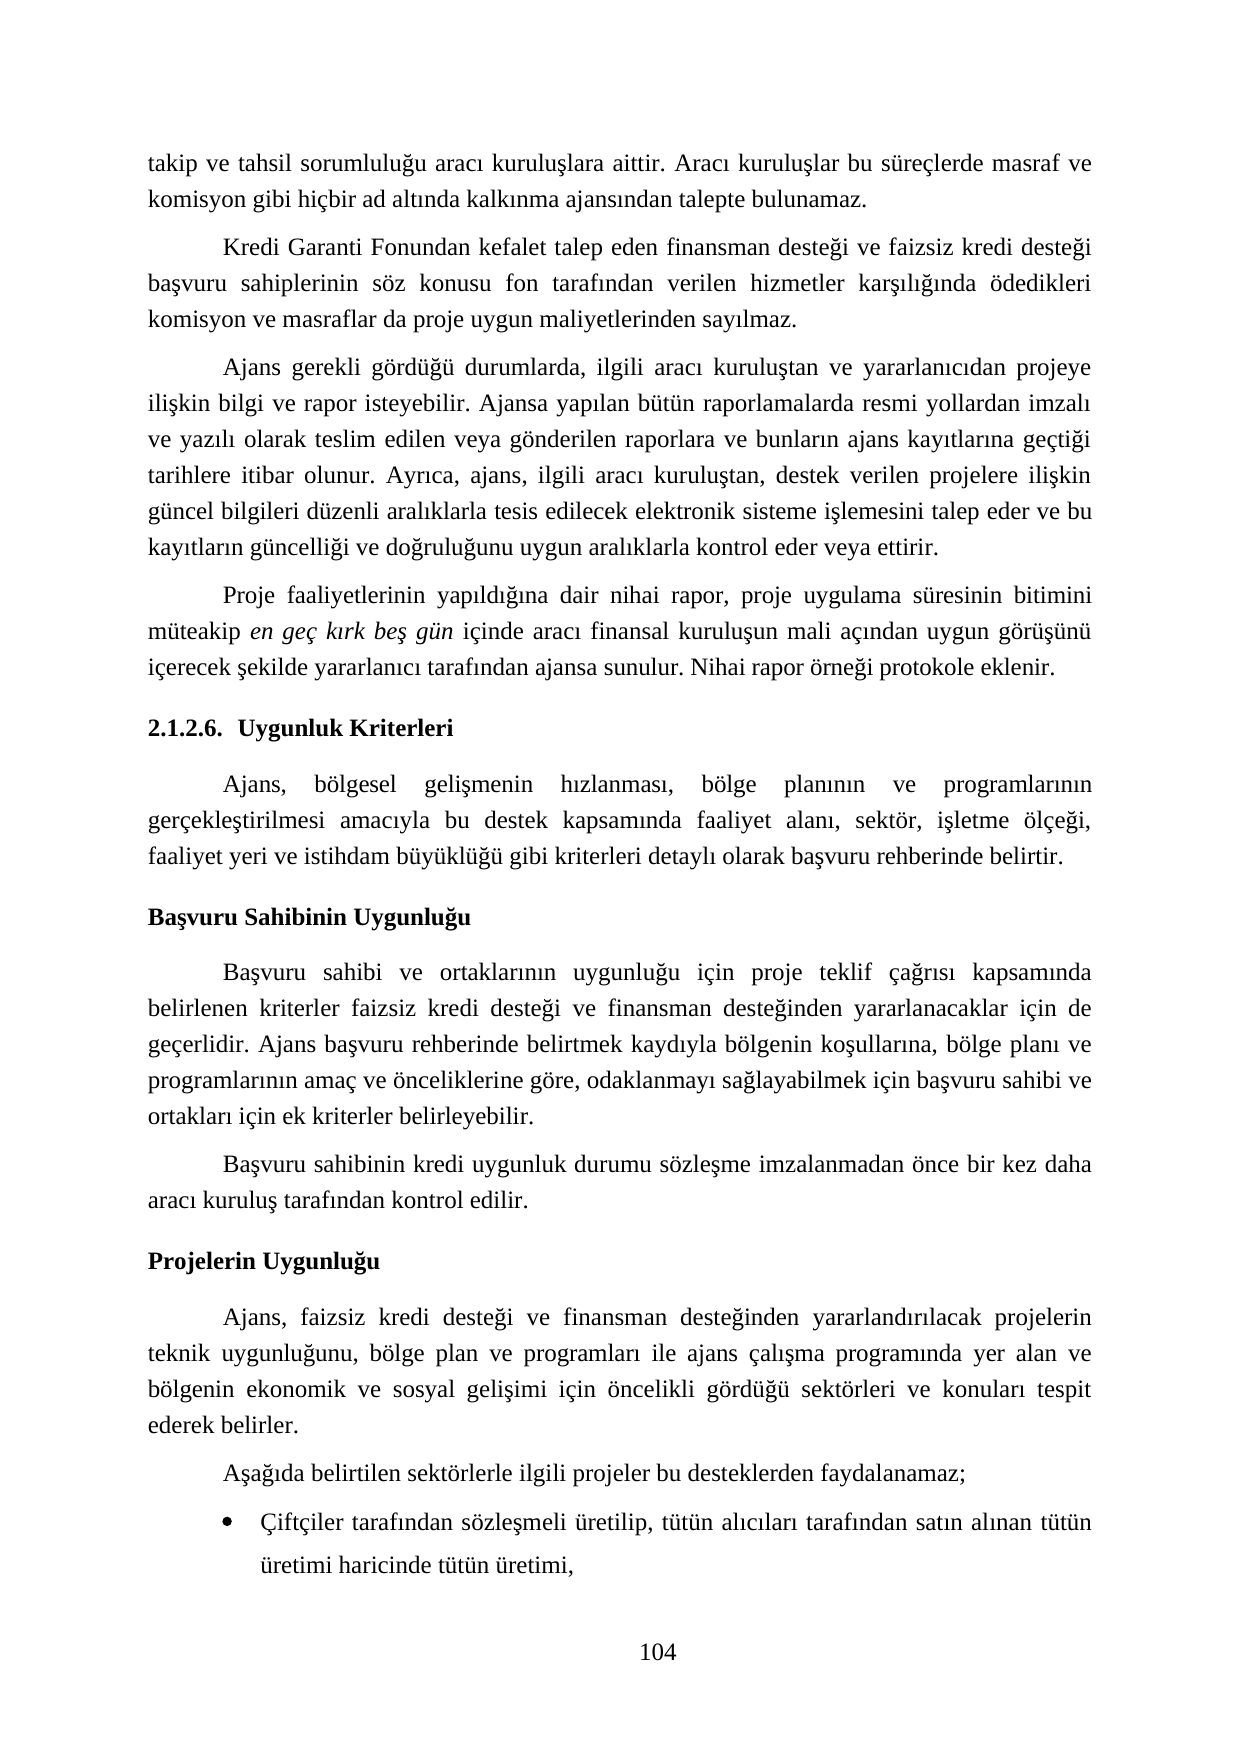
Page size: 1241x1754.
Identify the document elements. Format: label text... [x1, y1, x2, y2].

text Proje faaliyetlerinin yapıldığına dair nihai rapor, proje uygulama süresinin bitimini müteakip en geç kırk beş gün içinde aracı finansal kuruluşun mali açından uygun görüşünü içerecek şekilde yararlanıcı tarafından ajansa sunulur. Nihai rapor örneği protokole eklenir. [148, 581, 1092, 681]
text Aşağıda belirtilen sektörlerle ilgili projeler bu desteklerden faydalanamaz; [148, 1458, 1092, 1487]
text Başvuru sahibinin kredi uygunluk durumu sözleşme imzalanmadan önce bir kez daha aracı kuruluş tarafından kontrol edilir. [148, 1149, 1092, 1214]
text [148, 148, 1092, 212]
subtitle Uygunluk Kriterleri [148, 713, 1092, 742]
text Çiftçiler tarafından sözleşmeli üretilip, tütün alıcıları tarafından satın alınan tütün üretimi haricinde tütün üretimi, [223, 1507, 1092, 1579]
text Ajans, bölgesel gelişmenin hızlanması, bölge planının ve programlarının gerçekleştirilmesi amacıyla bu destek kapsamında faaliyet alanı, sektör, işletme ölçeği, faaliyet yeri ve istihdam büyüklüğü gibi kriterleri detaylı olarak başvuru rehberinde belirtir. [148, 769, 1092, 869]
text Ajans gerekli gördüğü durumlarda, ilgili aracı kuruluştan ve yararlanıcıdan projeye ilişkin bilgi ve rapor isteyebilir. Ajansa yapılan bütün raporlamalarda resmi yollardan imzalı ve yazılı olarak teslim edilen veya gönderilen raporlara ve bunların ajans kayıtlarına geçtiği tarihlere itibar olunur. Ayrıca, ajans, ilgili aracı kuruluştan, destek verilen projelere ilişkin güncel bilgileri düzenli aralıklarla tesis edilecek elektronik sisteme işlemesini talep eder ve bu kayıtların güncelliği ve doğruluğunu uygun aralıklarla kontrol eder veya ettirir. [148, 352, 1092, 561]
subtitle Başvuru Sahibinin Uygunluğu [148, 902, 1092, 931]
subtitle Projelerin Uygunluğu [148, 1246, 1092, 1275]
text Kredi Garanti Fonundan kefalet talep eden finansman desteği ve faizsiz kredi desteği başvuru sahiplerinin söz konusu fon tarafından verilen hizmetler karşılığında ödedikleri komisyon ve masraflar da proje uygun maliyetlerinden sayılmaz. [148, 232, 1092, 333]
text Ajans, faizsiz kredi desteği ve finansman desteğinden yararlandırılacak projelerin teknik uygunluğunu, bölge plan ve programları ile ajans çalışma programında yer alan ve bölgenin ekonomik ve sosyal gelişimi için öncelikli gördüğü sektörleri ve konuları tespit ederek belirler. [148, 1302, 1092, 1439]
text Başvuru sahibi ve ortaklarının uygunluğu için proje teklif çağrısı kapsamında belirlenen kriterler faizsiz kredi desteği ve finansman desteğinden yararlanacaklar için de geçerlidir. Ajans başvuru rehberinde belirtmek kaydıyla bölgenin koşullarına, bölge planı ve programlarının amaç ve önceliklerine göre, odaklanmayı sağlayabilmek için başvuru sahibi ve ortakları için ek kriterler belirleyebilir. [148, 957, 1092, 1130]
